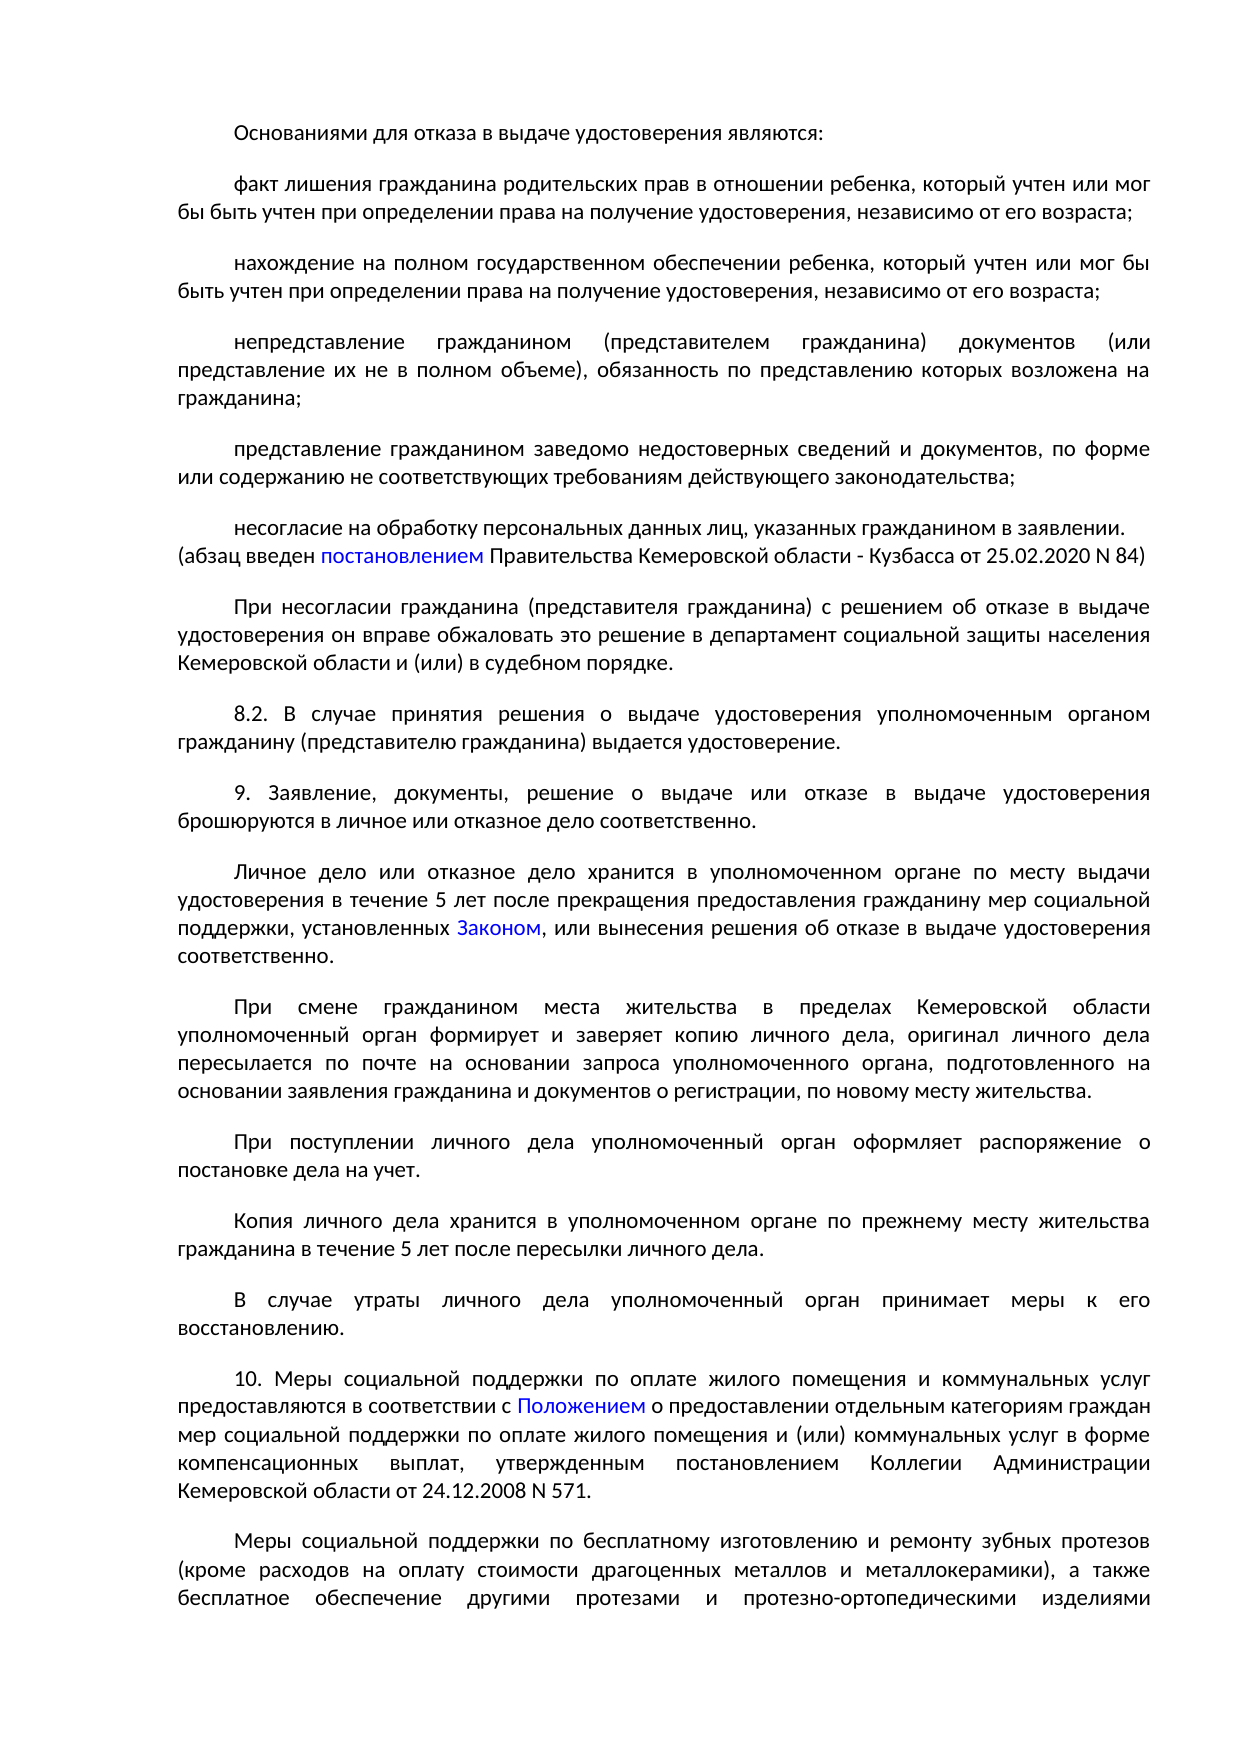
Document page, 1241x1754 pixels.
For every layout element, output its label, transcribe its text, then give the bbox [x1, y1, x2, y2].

text В случае утраты личного дела уполномоченный орган принимает меры к его восстановлению. [177, 1285, 1152, 1341]
text (абзац введен постановлением Правительства Кемеровской области - Кузбасса от 25.02.2020 N 84) [177, 541, 1152, 569]
text При поступлении личного дела уполномоченный орган оформляет распоряжение о постановке дела на учет. [177, 1127, 1152, 1183]
text Копия личного дела хранится в уполномоченном органе по прежнему месту жительства гражданина в течение 5 лет после пересылки личного дела. [177, 1206, 1152, 1262]
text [177, 1527, 1152, 1611]
text 8.2. В случае принятия решения о выдаче удостоверения уполномоченным органом гражданину (представителю гражданина) выдается удостоверение. [177, 699, 1152, 755]
text нахождение на полном государственном обеспечении ребенка, который учтен или мог бы быть учтен при определении права на получение удостоверения, независимо от его возраста; [177, 248, 1152, 304]
text При несогласии гражданина (представителя гражданина) с решением об отказе в выдаче удостоверения он вправе обжаловать это решение в департамент социальной защиты населения Кемеровской области и (или) в судебном порядке. [177, 592, 1152, 676]
text непредставление гражданином (представителем гражданина) документов (или представление их не в полном объеме), обязанность по представлению которых возложена на гражданина; [177, 327, 1152, 411]
text представление гражданином заведомо недостоверных сведений и документов, по форме или содержанию не соответствующих требованиям действующего законодательства; [177, 434, 1152, 490]
text Основаниями для отказа в выдаче удостоверения являются: [177, 118, 1152, 146]
text несогласие на обработку персональных данных лиц, указанных гражданином в заявлении. [177, 513, 1152, 541]
text факт лишения гражданина родительских прав в отношении ребенка, который учтен или мог бы быть учтен при определении права на получение удостоверения, независимо от его возраста; [177, 169, 1152, 225]
text 10. Меры социальной поддержки по оплате жилого помещения и коммунальных услуг предоставляются в соответствии с Положением о предоставлении отдельным категориям граждан мер социальной поддержки по оплате жилого помещения и (или) коммунальных услуг в форме компенсационных выплат, утвержденным постановлением Коллегии Администрации Кемеровской области от 24.12.2008 N 571. [177, 1364, 1152, 1504]
text Личное дело или отказное дело хранится в уполномоченном органе по месту выдачи удостоверения в течение 5 лет после прекращения предоставления гражданину мер социальной поддержки, установленных Законом, или вынесения решения об отказе в выдаче удостоверения соответственно. [177, 857, 1152, 969]
text 9. Заявление, документы, решение о выдаче или отказе в выдаче удостоверения брошюруются в личное или отказное дело соответственно. [177, 778, 1152, 834]
text При смене гражданином места жительства в пределах Кемеровской области уполномоченный орган формирует и заверяет копию личного дела, оригинал личного дела пересылается по почте на основании запроса уполномоченного органа, подготовленного на основании заявления гражданина и документов о регистрации, по новому месту жительства. [177, 992, 1152, 1104]
